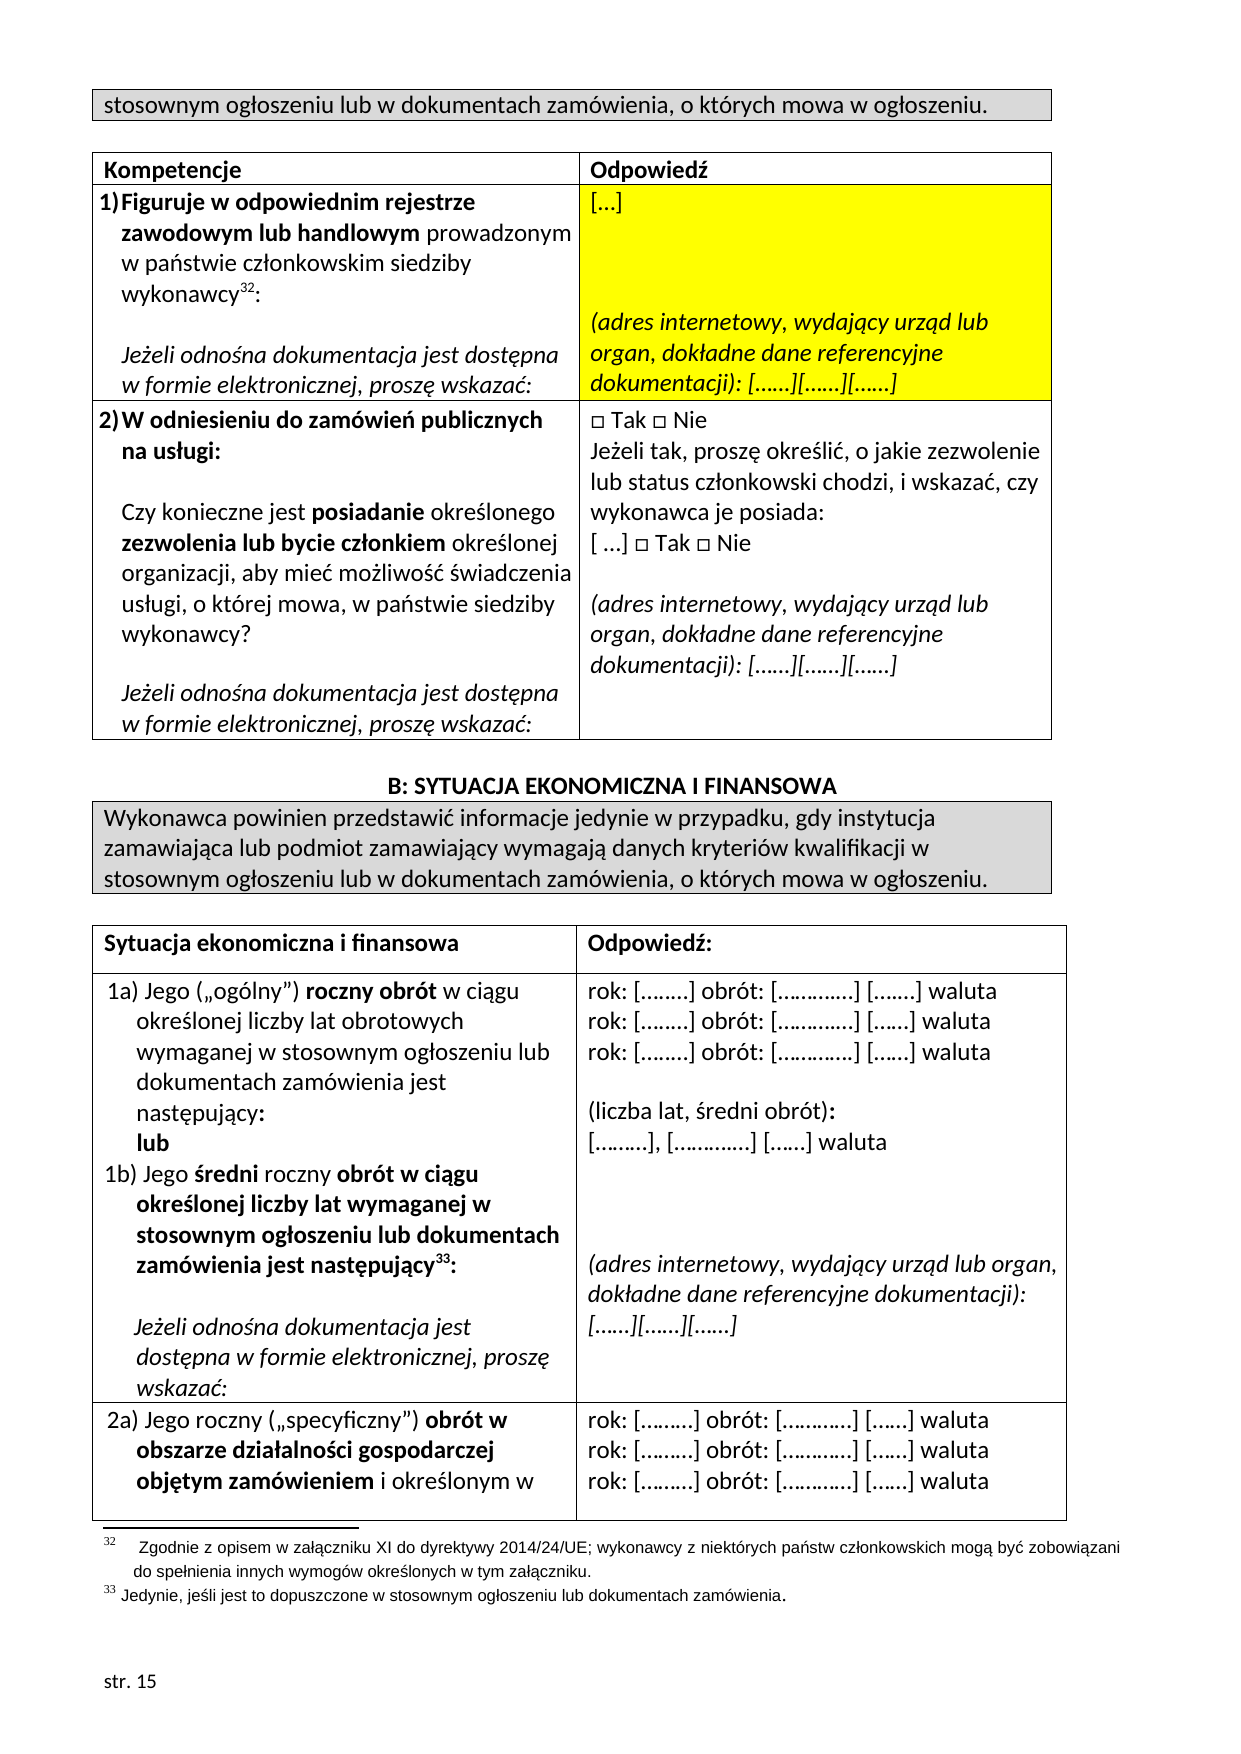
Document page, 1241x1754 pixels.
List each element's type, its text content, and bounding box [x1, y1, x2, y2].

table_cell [577, 1403, 1066, 1520]
table_cell 1a) Jego („ogólny”) roczny obrót w ciągu określonej liczby lat obrotowych wymaganej w stosownym ogłoszeniu lub dokumentach zamówienia jest następujący: lub 1b) Jego średni roczny obrót w ciągu określonej liczby lat wymaganej w stosownym ogłoszeniu lub dokumentach zamówienia jest następujący: Jeżeli odnośna dokumentacja jest dostępna w formie elektronicznej, proszę wskazać: [93, 974, 576, 1402]
table_cell □ Tak □ Nie Jeżeli tak, proszę określić, o jakie zezwolenie lub status członkowski chodzi, i wskazać, czy wykonawca je posiada: [ …] □ Tak □ Nie (adres internetowy, wydający urząd lub organ, dokładne dane referencyjne dokumentacji): [……][……][……] [580, 401, 1051, 739]
text B: SYTUACJA EKONOMICZNA I FINANSOWA [102, 770, 1122, 801]
table_header Sytuacja ekonomiczna i finansowa [93, 926, 576, 973]
table_header Odpowiedź: [577, 926, 1066, 973]
table_header Kompetencje [93, 153, 579, 184]
table_cell W odniesieniu do zamówień publicznych na usługi: Czy konieczne jest posiadanie określonego zezwolenia lub bycie członkiem określonej organizacji, aby mieć możliwość świadczenia usługi, o której mowa, w państwie siedziby wykonawcy? Jeżeli odnośna dokumentacja jest dostępna w formie elektronicznej, proszę wskazać: [93, 401, 579, 739]
table_header Odpowiedź [580, 153, 1051, 184]
table_cell rok: […..…] obrót: [……….…] [….…] waluta rok: […..…] obrót: [……….…] [……] waluta rok: […..…] obrót: [………….] [……] waluta (liczba lat, średni obrót): [………], [……….…] [……] waluta (adres internetowy, wydający urząd lub organ, dokładne dane referencyjne dokumentacji): [……][……][……] [577, 974, 1066, 1402]
table_cell […] (adres internetowy, wydający urząd lub organ, dokładne dane referencyjne dokumentacji): [……][……][……] [580, 185, 1051, 400]
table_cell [93, 1403, 576, 1520]
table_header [93, 90, 1051, 120]
table_cell Figuruje w odpowiednim rejestrze zawodowym lub handlowym prowadzonym w państwie członkowskim siedziby wykonawcy: Jeżeli odnośna dokumentacja jest dostępna w formie elektronicznej, proszę wskazać: [93, 185, 579, 400]
